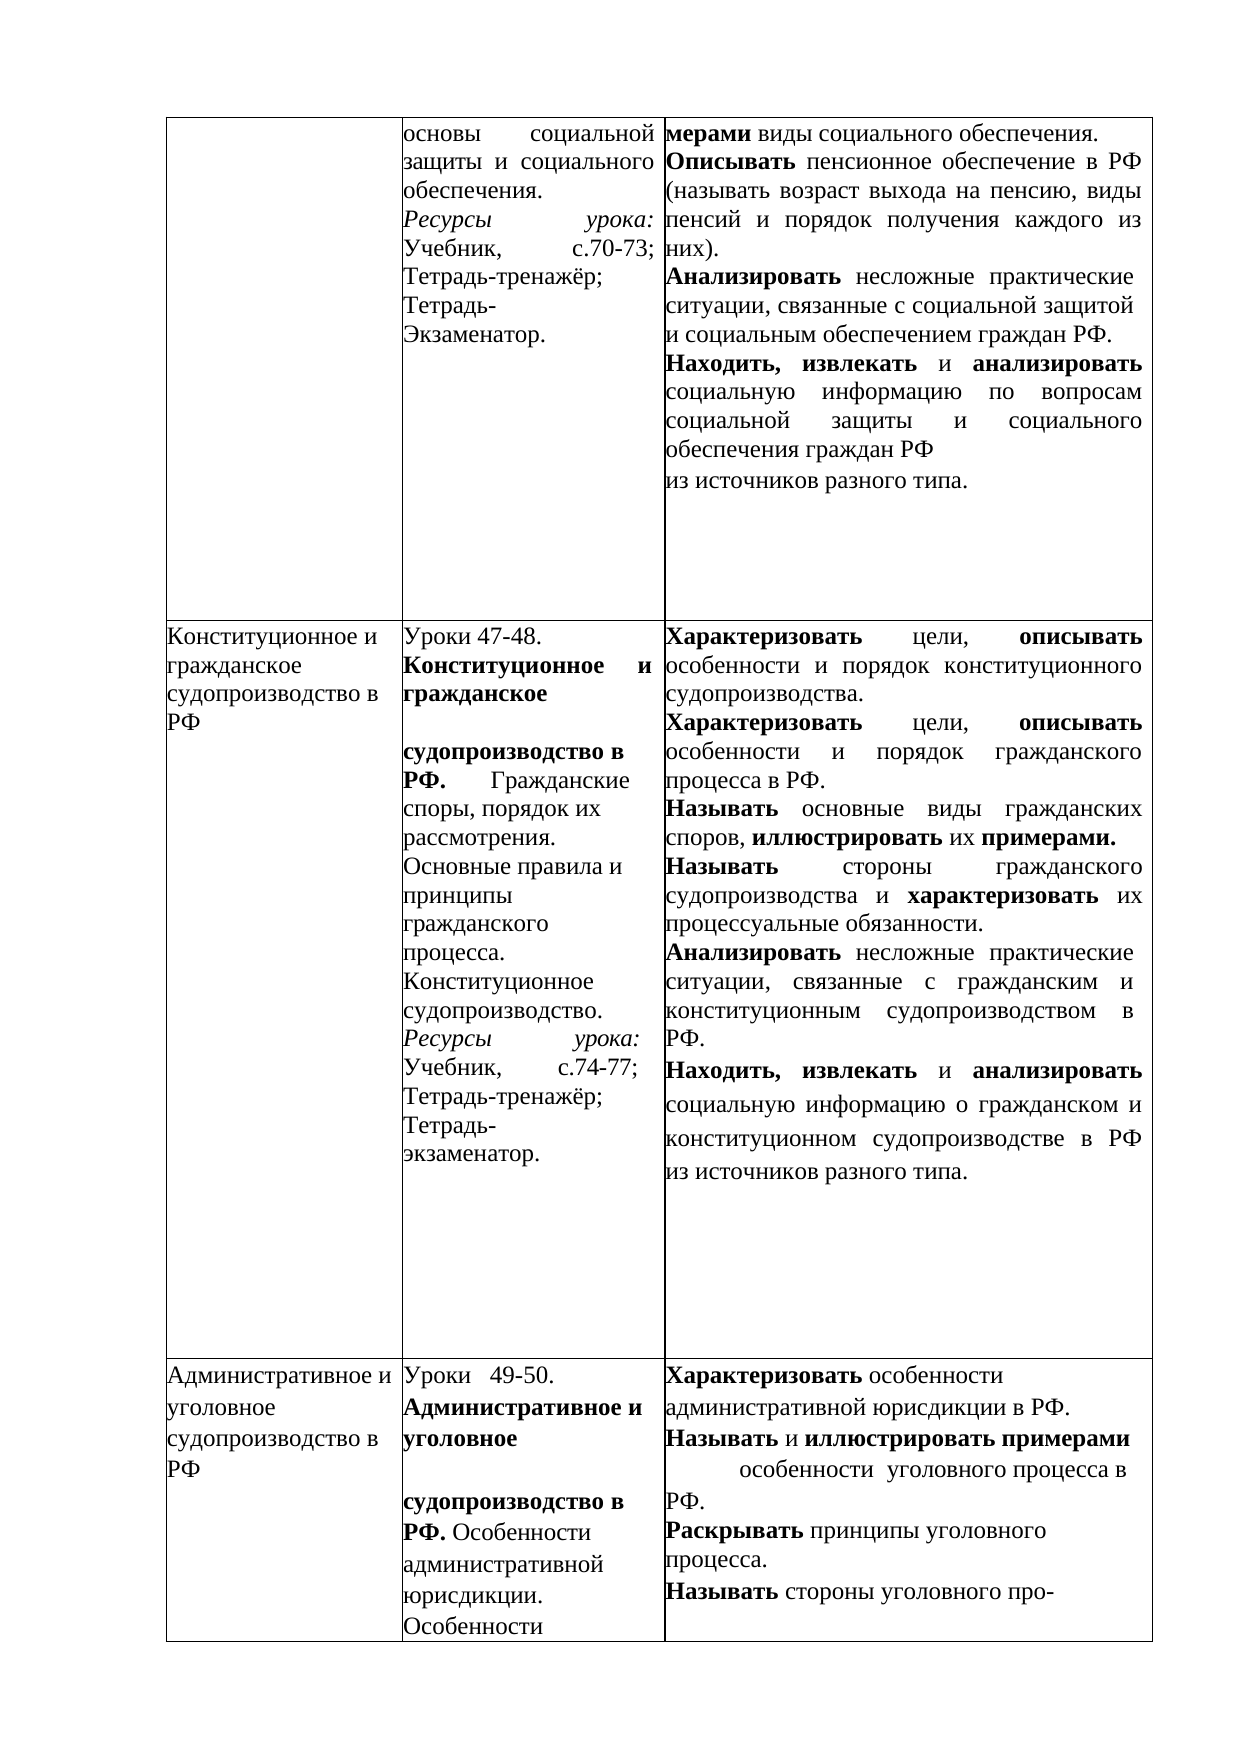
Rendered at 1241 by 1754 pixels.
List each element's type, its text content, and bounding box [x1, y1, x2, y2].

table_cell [167, 1359, 402, 1641]
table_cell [403, 1359, 664, 1641]
table_cell Характеризовать цели, описывать особенности и порядок конституционного судопроизводства. Характеризовать цели, описывать особенности и порядок гражданского процесса в РФ. Называть основные виды гражданских споров, иллюстрировать их примерами. Называть стороны гражданского судопроизводства и характеризовать их процессуальные обязанности. Анализировать несложные практические ситуации, связанные с гражданским и конституционным судопроизводством в РФ. Находить, извлекать и анализировать социальную информацию о гражданском и конституционном судопроизводстве в РФ из источников разного типа. [666, 621, 1152, 1358]
table_cell Уроки 47-48. Конституционное и гражданское судопроизводство в РФ. Гражданские споры, порядок их рассмотрения. Основные правила и принципы гражданского процесса. Конституционное судопроизводство. Ресурсы урока: Учебник, с.74-77; Тетрадь-тренажёр; Тетрадь- экзаменатор. [403, 621, 664, 1358]
table_header мерами виды социального обеспечения. Описывать пенсионное обеспечение в РФ (называть возраст выхода на пенсию, виды пенсий и порядок получения каждого из них). Анализировать несложные практические ситуации, связанные с социальной защитой и социальным обеспечением граждан РФ. Находить, извлекать и анализировать социальную информацию по вопросам социальной защиты и социального обеспечения граждан РФ из источников разного типа. [666, 118, 1152, 620]
table_cell Конституционное и гражданское судопроизводство в РФ [167, 621, 402, 1358]
table_header основы социальной защиты и социального обеспечения. Ресурсы урока: Учебник, с.70-73; Тетрадь-тренажёр; Тетрадь- Экзаменатор. [403, 118, 664, 620]
table_header [167, 118, 402, 620]
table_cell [666, 1359, 1152, 1641]
